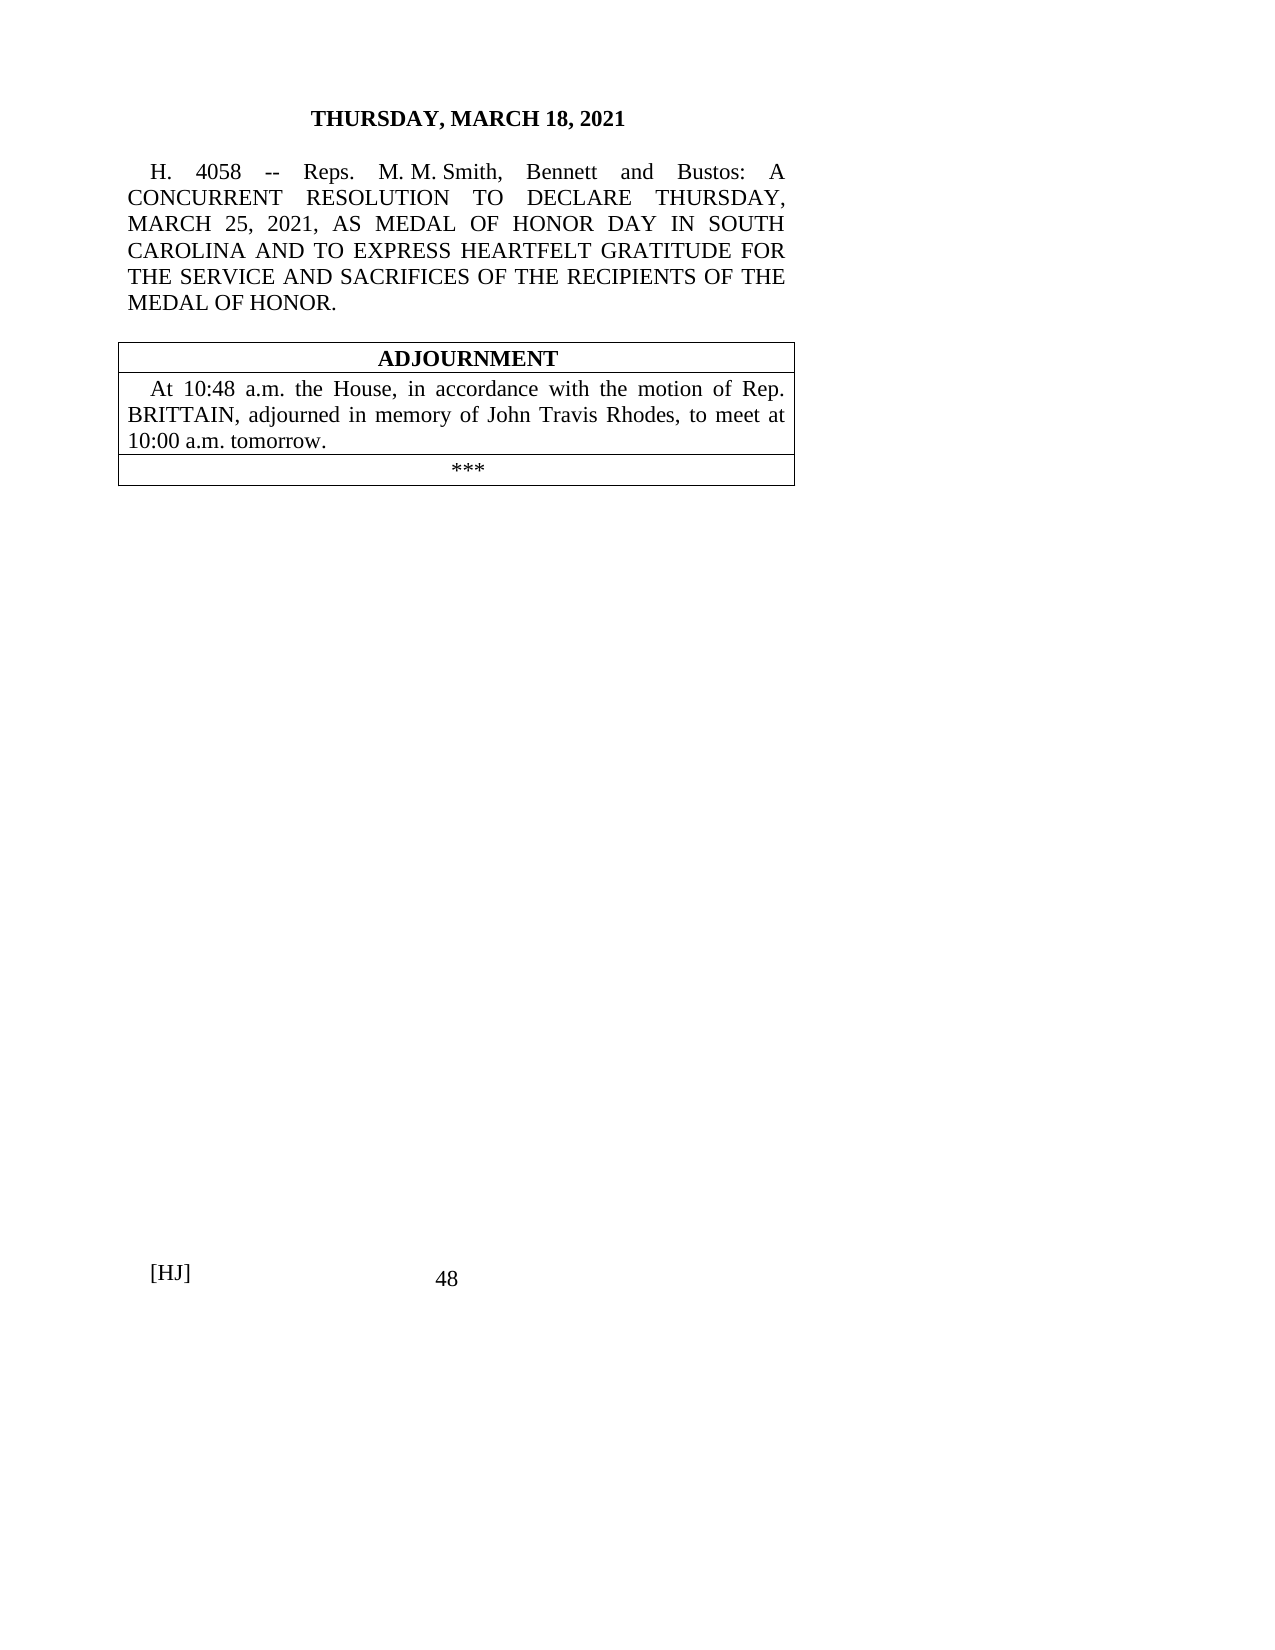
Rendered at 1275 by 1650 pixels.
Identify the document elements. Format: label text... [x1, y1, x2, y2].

text ADJOURNMENT [119, 343, 794, 372]
text *** [119, 455, 794, 485]
text H. 4058 -- Reps. M. M. Smith, Bennett and Bustos: A CONCURRENT RESOLUTION TO DECLARE THURSDAY, MARCH 25, 2021, AS MEDAL OF HONOR DAY IN SOUTH CAROLINA AND TO EXPRESS HEARTFELT GRATITUDE FOR THE SERVICE AND SACRIFICES OF THE RECIPIENTS OF THE MEDAL OF HONOR. [127, 158, 786, 316]
text At 10:48 a.m. the House, in accordance with the motion of Rep. BRITTAIN, adjourned in memory of John Travis Rhodes, to meet at 10:00 a.m. tomorrow. [119, 373, 794, 454]
